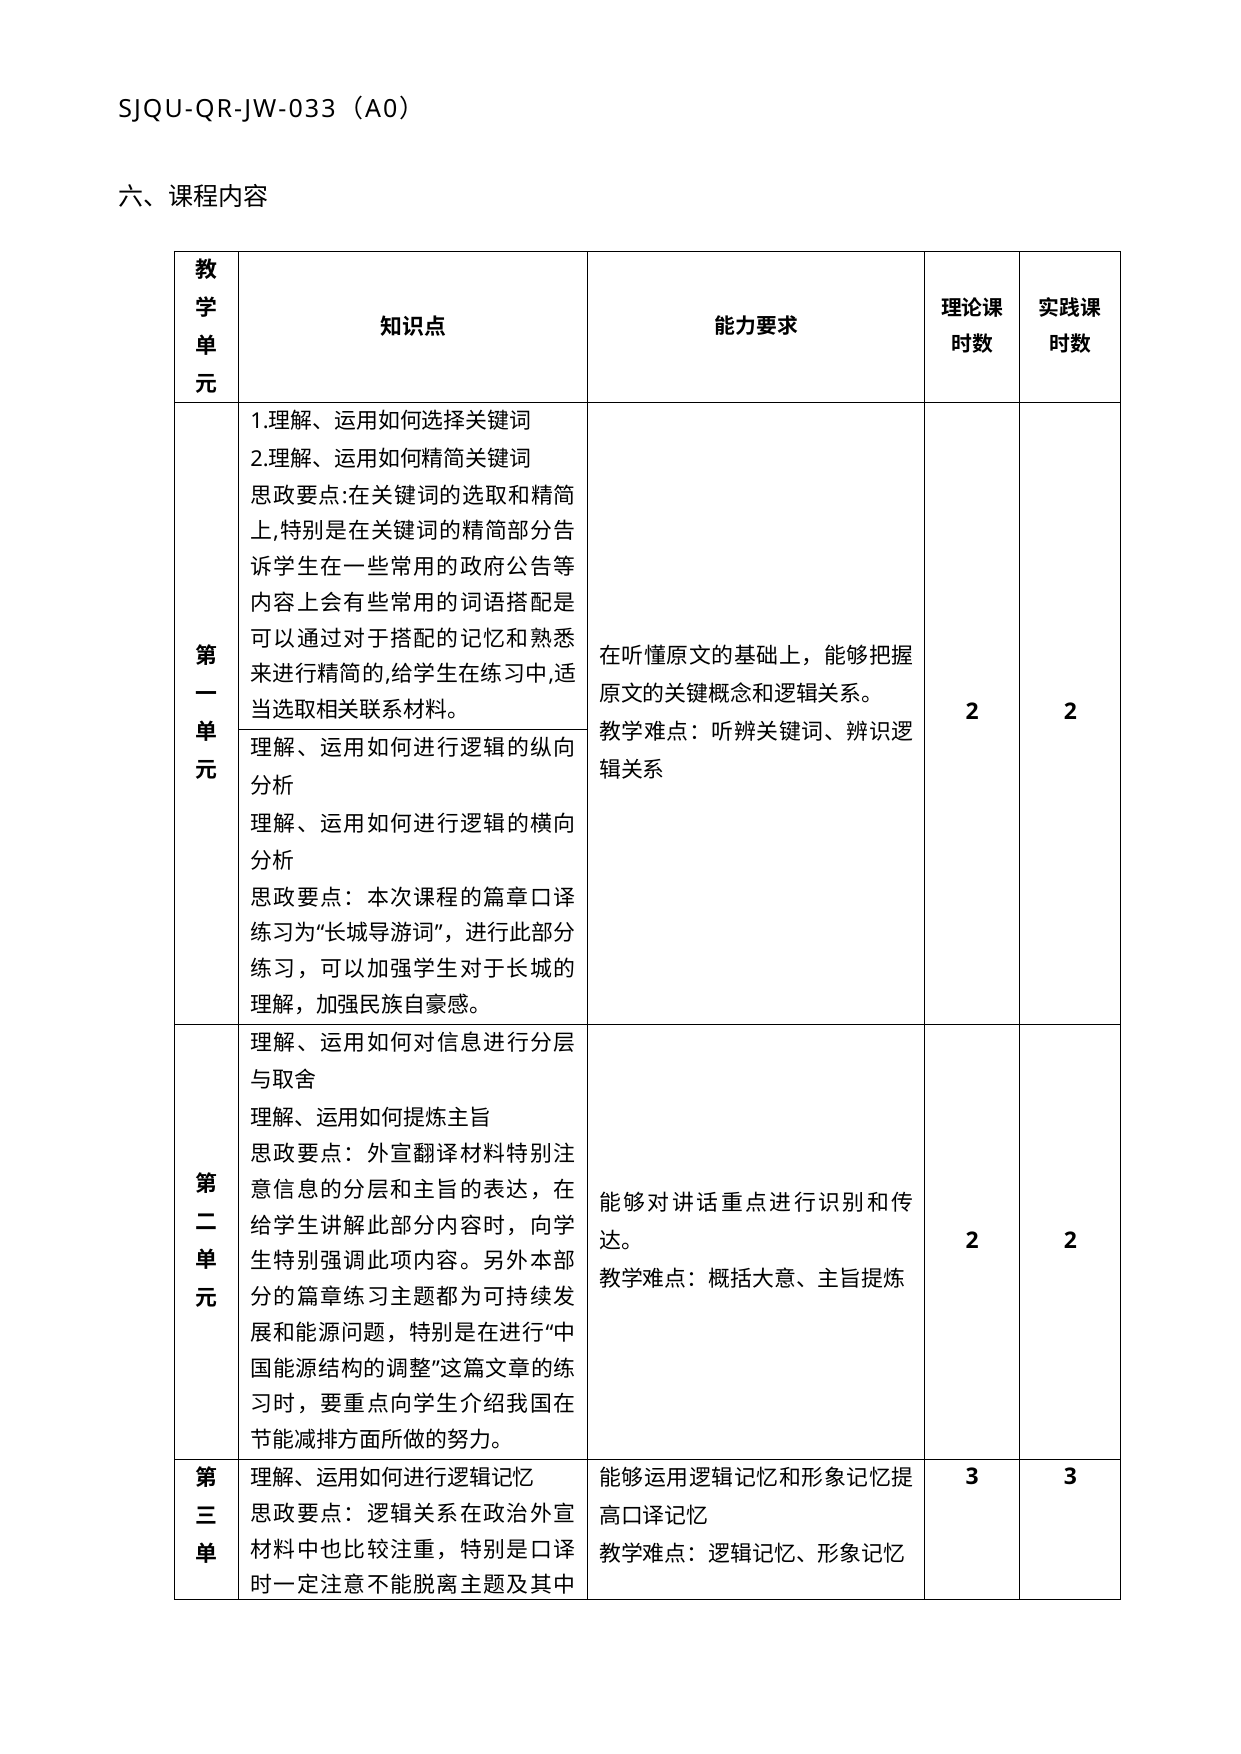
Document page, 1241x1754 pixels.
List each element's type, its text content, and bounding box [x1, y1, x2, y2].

table_header 理论课时数 [925, 252, 1019, 402]
table_cell 第二单元 [175, 1025, 238, 1459]
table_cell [588, 1460, 924, 1599]
table_cell 2 [925, 403, 1019, 1023]
table_cell 2 [925, 1025, 1019, 1459]
table_cell 第三单元 [175, 1460, 238, 1599]
text 六、课程内容 [118, 162, 1122, 227]
table_cell 2 [1020, 403, 1120, 1023]
table_cell 理解、运用如何对信息进行分层与取舍 理解、运用如何提炼主旨 思政要点：外宣翻译材料特别注意信息的分层和主旨的表达，在给学生讲解此部分内容时，向学生特别强调此项内容。另外本部分的篇章练习主题都为可持续发展和能源问题，特别是在进行“中国能源结构的调整”这篇文章的练习时，要重点向学生介绍我国在节能减排方面所做的努力。 [239, 1025, 587, 1459]
table_cell 理解、运用如何进行逻辑的纵向分析 理解、运用如何进行逻辑的横向分析 思政要点：本次课程的篇章口译练习为“长城导游词”，进行此部分练习，可以加强学生对于长城的理解，加强民族自豪感。 [239, 730, 587, 1023]
table_header 教学单元 [175, 252, 238, 402]
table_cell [239, 1460, 587, 1599]
table_cell 3 [925, 1460, 1019, 1599]
table_cell 2 [1020, 1025, 1120, 1459]
table_cell 第一单元 [175, 403, 238, 1023]
table_cell 3 [1020, 1460, 1120, 1599]
table_cell 在听懂原文的基础上，能够把握原文的关键概念和逻辑关系。 教学难点：听辨关键词、辨识逻辑关系 [588, 403, 924, 1023]
table_header 能力要求 [588, 252, 924, 402]
table_cell 能够对讲话重点进行识别和传达。 教学难点：概括大意、主旨提炼 [588, 1025, 924, 1459]
table_header 知识点 [239, 252, 587, 402]
table_cell 1.理解、运用如何选择关键词 2.理解、运用如何精简关键词 思政要点:在关键词的选取和精简上,特别是在关键词的精简部分告诉学生在一些常用的政府公告等内容上会有些常用的词语搭配是可以通过对于搭配的记忆和熟悉来进行精简的,给学生在练习中,适当选取相关联系材料。 [239, 403, 587, 729]
table_header 实践课时数 [1020, 252, 1120, 402]
